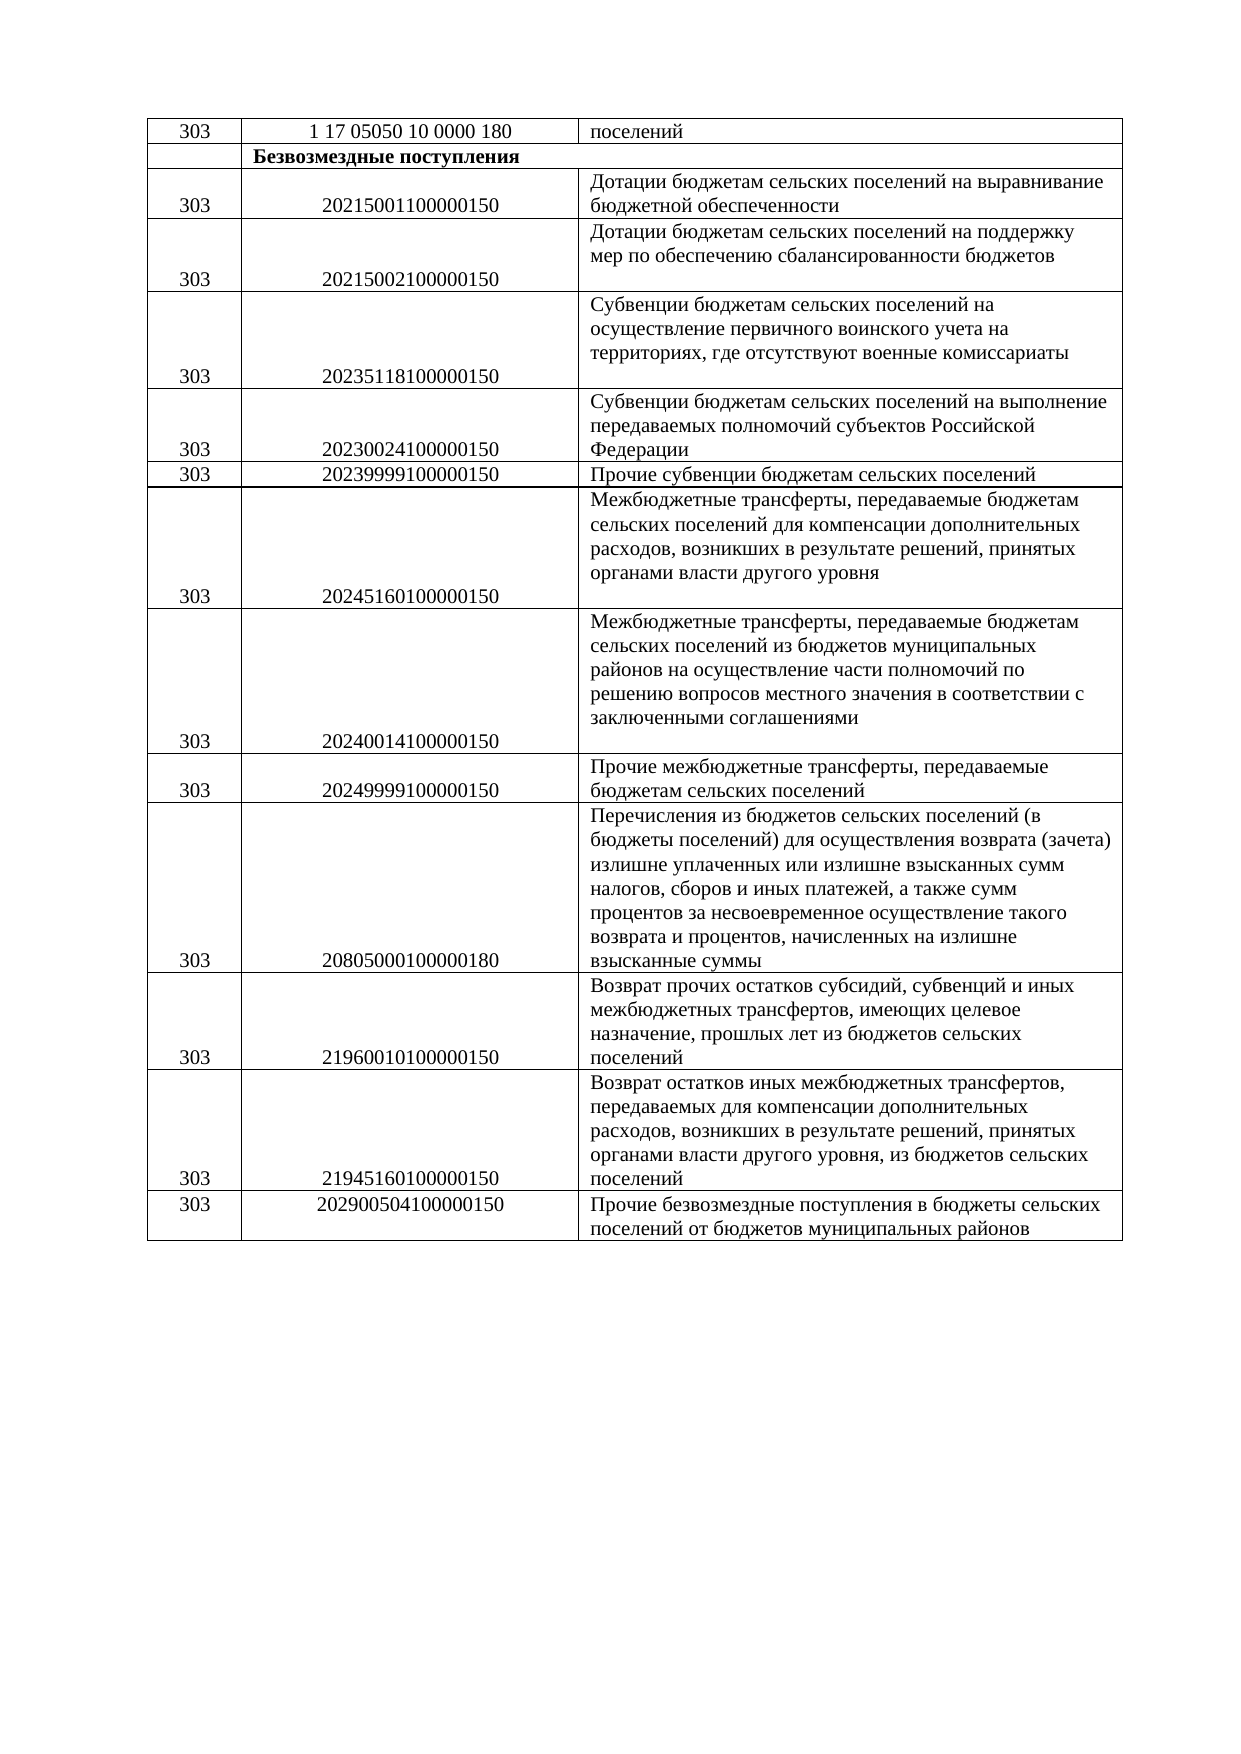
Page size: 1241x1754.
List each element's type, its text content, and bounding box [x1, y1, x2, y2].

table_cell 20805000100000180 [242, 803, 578, 972]
table_cell 303 [148, 169, 241, 217]
table_cell 20245160100000150 [242, 488, 578, 608]
table_cell 20249999100000150 [242, 754, 578, 802]
table_cell 303 [148, 609, 241, 753]
table_cell Субвенции бюджетам сельских поселений на выполнение передаваемых полномочий субъектов Российской Федерации [579, 389, 1122, 461]
table_cell 21960010100000150 [242, 973, 578, 1069]
table_cell Дотации бюджетам сельских поселений на выравнивание бюджетной обеспеченности [579, 169, 1122, 217]
table_cell 20240014100000150 [242, 609, 578, 753]
table_cell Безвозмездные поступления [242, 144, 1122, 168]
table_cell 20215002100000150 [242, 219, 578, 291]
table_cell 303 [148, 754, 241, 802]
table_cell [148, 144, 241, 168]
table_cell 303 [148, 292, 241, 388]
table_cell 21945160100000150 [242, 1070, 578, 1190]
table_cell Субвенции бюджетам сельских поселений на осуществление первичного воинского учета на территориях, где отсутствуют военные комиссариаты [579, 292, 1122, 388]
table_cell 303 [148, 488, 241, 608]
table_cell Прочие субвенции бюджетам сельских поселений [579, 462, 1122, 486]
table_cell 202900504100000150 [242, 1191, 578, 1239]
table_cell Перечисления из бюджетов сельских поселений (в бюджеты поселений) для осуществления возврата (зачета) излишне уплаченных или излишне взысканных сумм налогов, сборов и иных платежей, а также сумм процентов за несвоевременное осуществление такого возврата и процентов, начисленных на излишне взысканные суммы [579, 803, 1122, 972]
table_cell 303 [148, 119, 241, 143]
table_cell 303 [148, 462, 241, 486]
table_cell 303 [148, 389, 241, 461]
table_cell 303 [148, 803, 241, 972]
table_cell 303 [148, 1191, 241, 1239]
table_cell Прочие безвозмездные поступления в бюджеты сельских поселений от бюджетов муниципальных районов [579, 1191, 1122, 1239]
table_cell Возврат остатков иных межбюджетных трансфертов, передаваемых для компенсации дополнительных расходов, возникших в результате решений, принятых органами власти другого уровня, из бюджетов сельских поселений [579, 1070, 1122, 1190]
table_cell 303 [148, 1070, 241, 1190]
table_cell 303 [148, 219, 241, 291]
table_cell 20230024100000150 [242, 389, 578, 461]
table_cell Возврат прочих остатков субсидий, субвенций и иных межбюджетных трансфертов, имеющих целевое назначение, прошлых лет из бюджетов сельских поселений [579, 973, 1122, 1069]
table_cell Дотации бюджетам сельских поселений на поддержку мер по обеспечению сбалансированности бюджетов [579, 219, 1122, 291]
table_cell 20239999100000150 [242, 462, 578, 486]
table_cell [579, 119, 1122, 143]
table_cell Межбюджетные трансферты, передаваемые бюджетам сельских поселений для компенсации дополнительных расходов, возникших в результате решений, принятых органами власти другого уровня [579, 488, 1122, 608]
table_cell Прочие межбюджетные трансферты, передаваемые бюджетам сельских поселений [579, 754, 1122, 802]
table_cell 303 [148, 973, 241, 1069]
table_cell 20235118100000150 [242, 292, 578, 388]
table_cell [242, 119, 578, 143]
table_cell Межбюджетные трансферты, передаваемые бюджетам сельских поселений из бюджетов муниципальных районов на осуществление части полномочий по решению вопросов местного значения в соответствии с заключенными соглашениями [579, 609, 1122, 753]
table_cell 20215001100000150 [242, 169, 578, 217]
